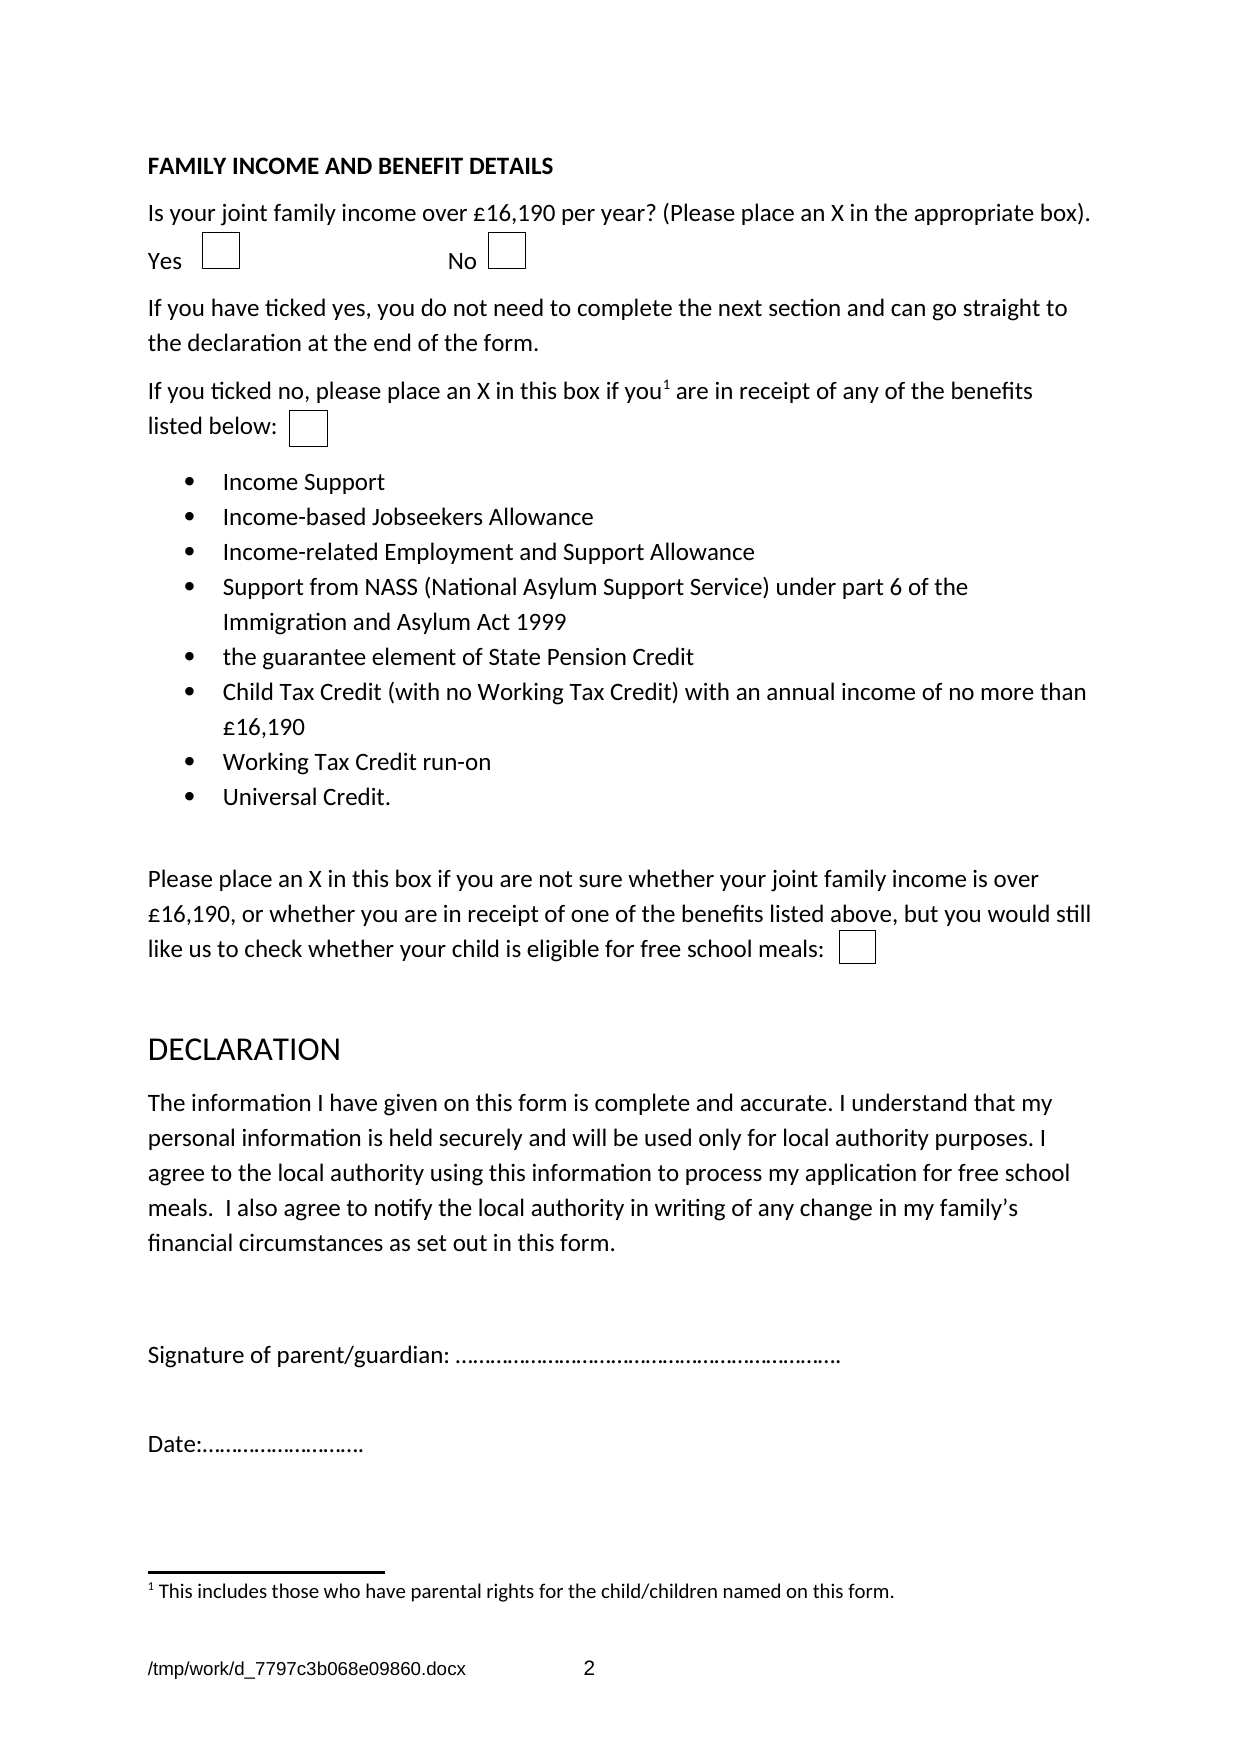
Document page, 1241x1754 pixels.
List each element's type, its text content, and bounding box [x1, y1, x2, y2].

text Please place an X in this box if you are not sure whether your joint family income is over £16,190, or whether you are in receipt of one of the benefits listed above, but you would still like us to check whether your child is eligible for free school meals: [148, 863, 1093, 964]
text FAMILY INCOME AND BENEFIT DETAILS [148, 150, 1093, 181]
text Date:………………………. [148, 1428, 1093, 1458]
text If you ticked no, please place an X in this box if you are in receipt of any of the benefits listed below: [148, 375, 1093, 441]
text Signature of parent/guardian: …………………………………………………………. [148, 1339, 1093, 1403]
list the guarantee element of State Pension Credit [185, 641, 1093, 671]
list Child Tax Credit (with no Working Tax Credit) with an annual income of no more than £16,190 [185, 676, 1093, 741]
list Income-related Employment and Support Allowance [185, 536, 1093, 566]
list Universal Credit. [185, 781, 1093, 811]
text Yes No [148, 245, 1093, 276]
list Support from NASS (National Asylum Support Service) under part 6 of the Immigration and Asylum Act 1999 [185, 571, 1093, 636]
text If you have ticked yes, you do not need to complete the next section and can go straight to the declaration at the end of the form. [148, 292, 1093, 358]
list Income Support [185, 466, 1093, 496]
text DECLARATION [148, 1028, 1093, 1069]
list Income-based Jobseekers Allowance [185, 501, 1093, 531]
list Working Tax Credit run-on [185, 746, 1093, 776]
text The information I have given on this form is complete and accurate. I understand that my personal information is held securely and will be used only for local authority purposes. I agree to the local authority using this information to process my application for free school meals. I also agree to notify the local authority in writing of any change in my family’s financial circumstances as set out in this form. [148, 1088, 1093, 1258]
text Is your joint family income over £16,190 per year? (Please place an X in the appropriate box). [148, 197, 1093, 228]
